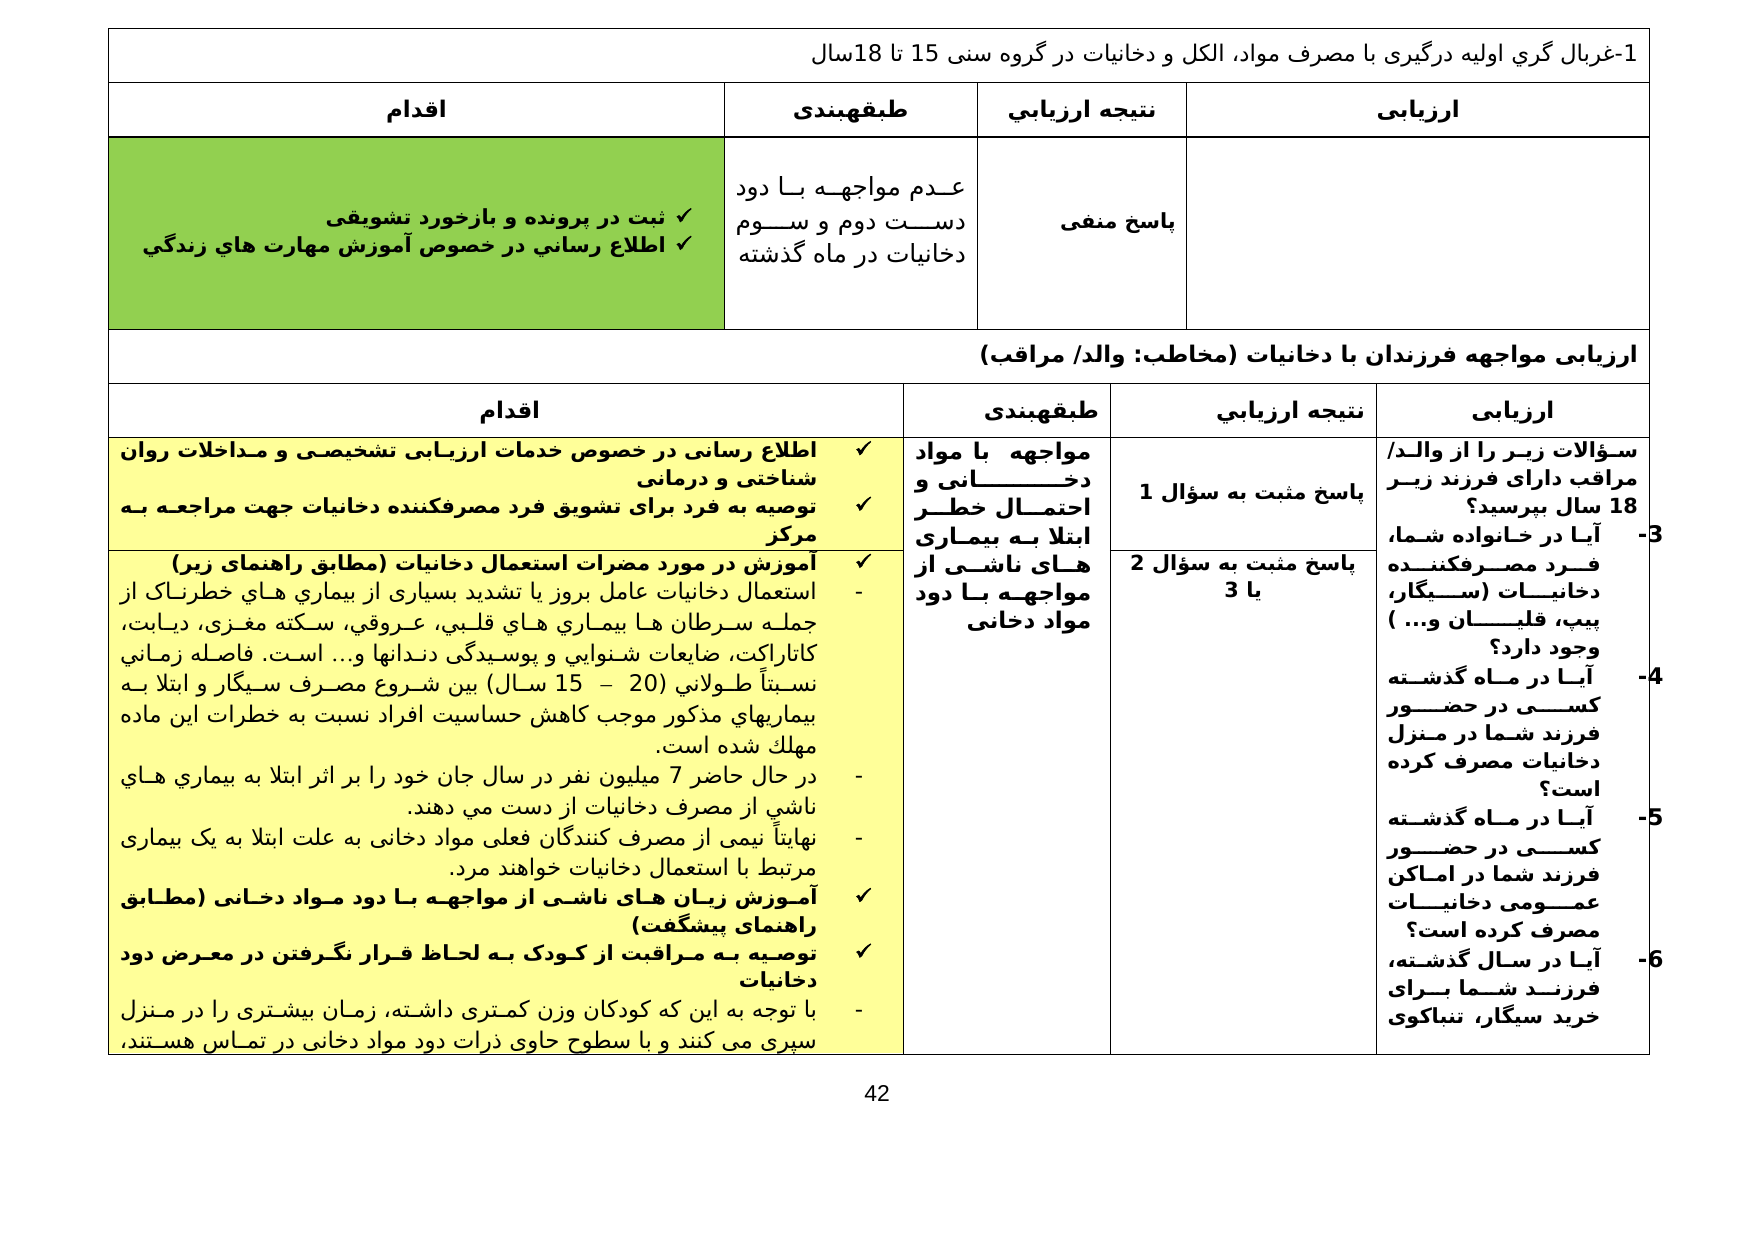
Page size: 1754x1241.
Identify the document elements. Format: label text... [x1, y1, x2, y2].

table_cell عدم مواجهه با دود دست دوم و سوم دخانیات در ماه گذشته [725, 138, 977, 329]
table_cell مواجهه با مواد دخانی و احتمال خطر ابتلا به بیماری های ناشی از مواجهه با دود مواد دخانی عدم مواجهه با خطرات ناشی از مصرف مواد دخانی در اطرافیان و محیط [904, 438, 1110, 1053]
table_cell اقدام [109, 83, 724, 136]
table_header 1-غربال گري اوليه درگیری با مصرف مواد، الکل و دخانیات در گروه سنی 15 تا 18سال [109, 29, 1649, 82]
table_cell ارزيابی [1377, 384, 1649, 437]
table_cell ارزيابی [1187, 83, 1649, 136]
table_cell طبقهبندی [725, 83, 977, 136]
table_cell پاسخ مثبت به سؤال 1 [1111, 438, 1376, 550]
table_cell اقدام [109, 384, 903, 437]
table_cell ارزیابی مواجهه فرزندان با دخانیات (مخاطب: والد/ مراقب) [109, 330, 1649, 383]
table_cell پاسخ منفی [978, 138, 1186, 329]
table_cell طبقهبندی [904, 384, 1110, 437]
table_cell نتيجه ارزيابي [1111, 384, 1376, 437]
table_cell نتيجه ارزيابي [978, 83, 1186, 136]
table_cell سؤالات زیر را از والد/ مراقب دارای فرزند زیر 18 سال بپرسید؟ آيا در خانواده شما، فرد مصرفكننده دخانیات (سیگار، پیپ، قلیان و... ) وجود دارد؟ آیا در ماه گذشته کسی در حضور فرزند شما در منزل دخانیات مصرف کرده است؟ آیا در ماه گذشته کسی در حضور فرزند شما در اماکن عمومی دخانیات مصرف کرده است؟ آیا در سال گذشته، فرزند شما برای خرید سیگار، تنباکوی قلیان و سایر مواد دخانی به مراکز فروش این مواد فرستاده شده است؟ [1377, 438, 1649, 1053]
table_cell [1187, 138, 1649, 329]
table_cell پاسخ مثبت به سؤال 2 یا 3 [1111, 551, 1376, 1053]
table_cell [109, 551, 903, 1053]
table_cell ثبت در پرونده و بازخورد تشویقی اطلاع رساني در خصوص آموزش مهارت هاي زندگي [109, 138, 724, 329]
table_cell اطلاع رسانی در خصوص خدمات ارزیابی تشخیصی و مداخلات روان شناختی و درمانی توصیه به فرد برای تشویق فرد مصرفکننده دخانیات جهت مراجعه به مرکز [109, 438, 903, 550]
